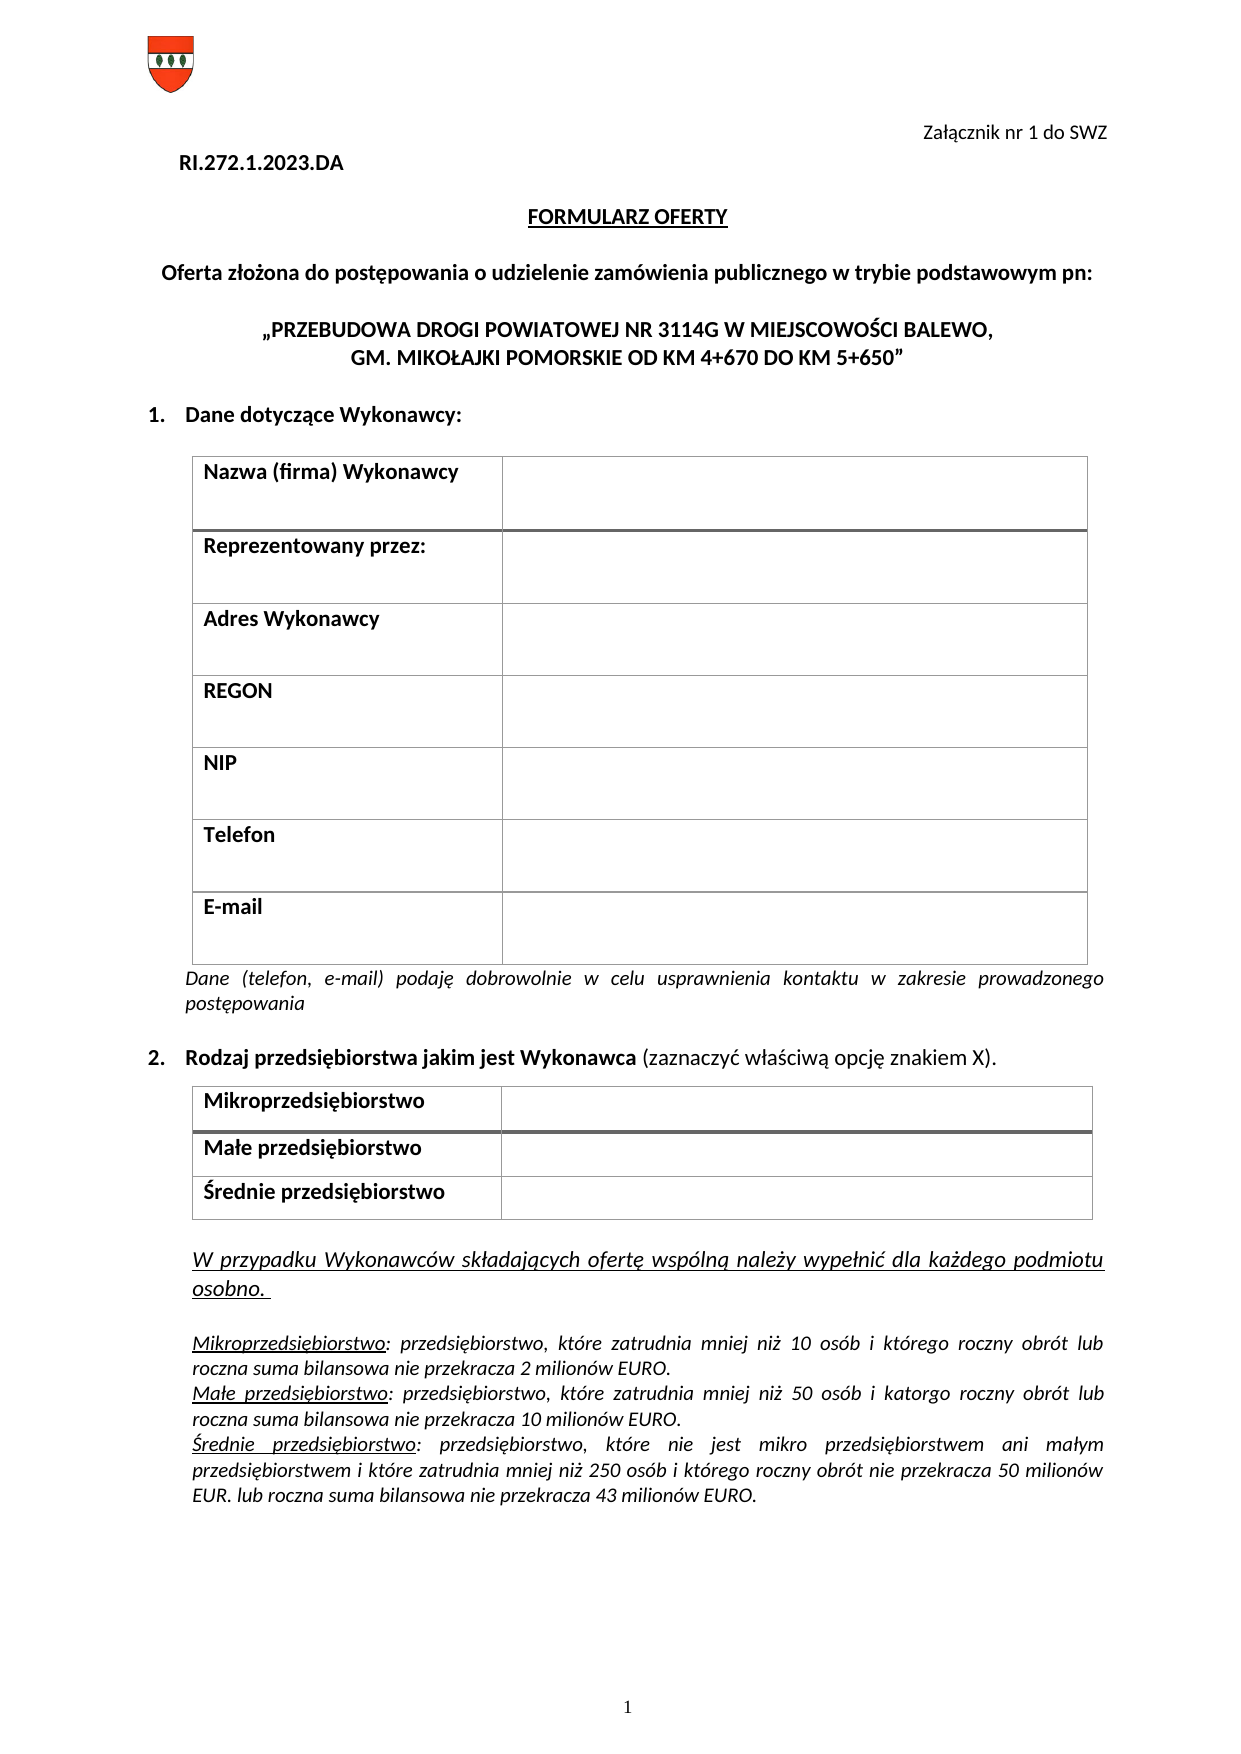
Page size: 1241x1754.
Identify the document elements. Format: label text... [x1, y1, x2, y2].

table_header Nazwa (firma) Wykonawcy [193, 457, 502, 528]
table_cell [503, 748, 1087, 819]
text Mikroprzedsiębiorstwo: przedsiębiorstwo, które zatrudnia mniej niż 10 osób i którego roczny obrót lub roczna suma bilansowa nie przekracza 2 milionów EURO. [192, 1330, 1107, 1381]
table_cell [502, 1134, 1092, 1176]
table_cell Reprezentowany przez: [193, 532, 502, 603]
table_cell [502, 1177, 1092, 1219]
table_cell [503, 676, 1087, 747]
table_header [502, 1087, 1092, 1130]
table_cell Telefon [193, 820, 502, 891]
table_header [503, 457, 1087, 528]
table_cell [503, 604, 1087, 675]
table_cell Adres Wykonawcy [193, 604, 502, 675]
table_header Mikroprzedsiębiorstwo [193, 1087, 501, 1130]
text Załącznik nr 1 do SWZ [133, 119, 1107, 145]
list Rodzaj przedsiębiorstwa jakim jest Wykonawca (zaznaczyć właściwą opcję znakiem X). [148, 1043, 1107, 1072]
table_cell NIP [193, 748, 502, 819]
text FORMULARZ OFERTY [148, 202, 1107, 230]
table_cell [503, 820, 1087, 891]
text Średnie przedsiębiorstwo: przedsiębiorstwo, które nie jest mikro przedsiębiorstwem ani małym przedsiębiorstwem i które zatrudnia mniej niż 250 osób i którego roczny obrót nie przekracza 50 milionów EUR. lub roczna suma bilansowa nie przekracza 43 milionów EURO. [192, 1431, 1107, 1508]
text Dane (telefon, e-mail) podaję dobrowolnie w celu usprawnienia kontaktu w zakresie prowadzonego postępowania [185, 965, 1107, 1016]
table_cell Średnie przedsiębiorstwo [193, 1177, 501, 1219]
table_cell [503, 893, 1087, 964]
table_cell [503, 532, 1087, 603]
table_cell REGON [193, 676, 502, 747]
text Małe przedsiębiorstwo: przedsiębiorstwo, które zatrudnia mniej niż 50 osób i katorgo roczny obrót lub roczna suma bilansowa nie przekracza 10 milionów EURO. [192, 1381, 1107, 1431]
list Dane dotyczące Wykonawcy: [148, 400, 1107, 428]
picture [147, 36, 194, 93]
text Oferta złożona do postępowania o udzielenie zamówienia publicznego w trybie podstawowym pn: [148, 258, 1107, 286]
text „PRZEBUDOWA DROGI POWIATOWEJ NR 3114G W MIEJSCOWOŚCI BALEWO, GM. MIKOŁAJKI POMORSKIE OD KM 4+670 DO KM 5+650” [148, 315, 1107, 371]
text RI.272.1.2023.DA [179, 148, 1107, 177]
table_cell E-mail [193, 893, 502, 964]
table_cell Małe przedsiębiorstwo [193, 1134, 501, 1176]
text W przypadku Wykonawców składających ofertę wspólną należy wypełnić dla każdego podmiotu osobno. [192, 1246, 1107, 1302]
